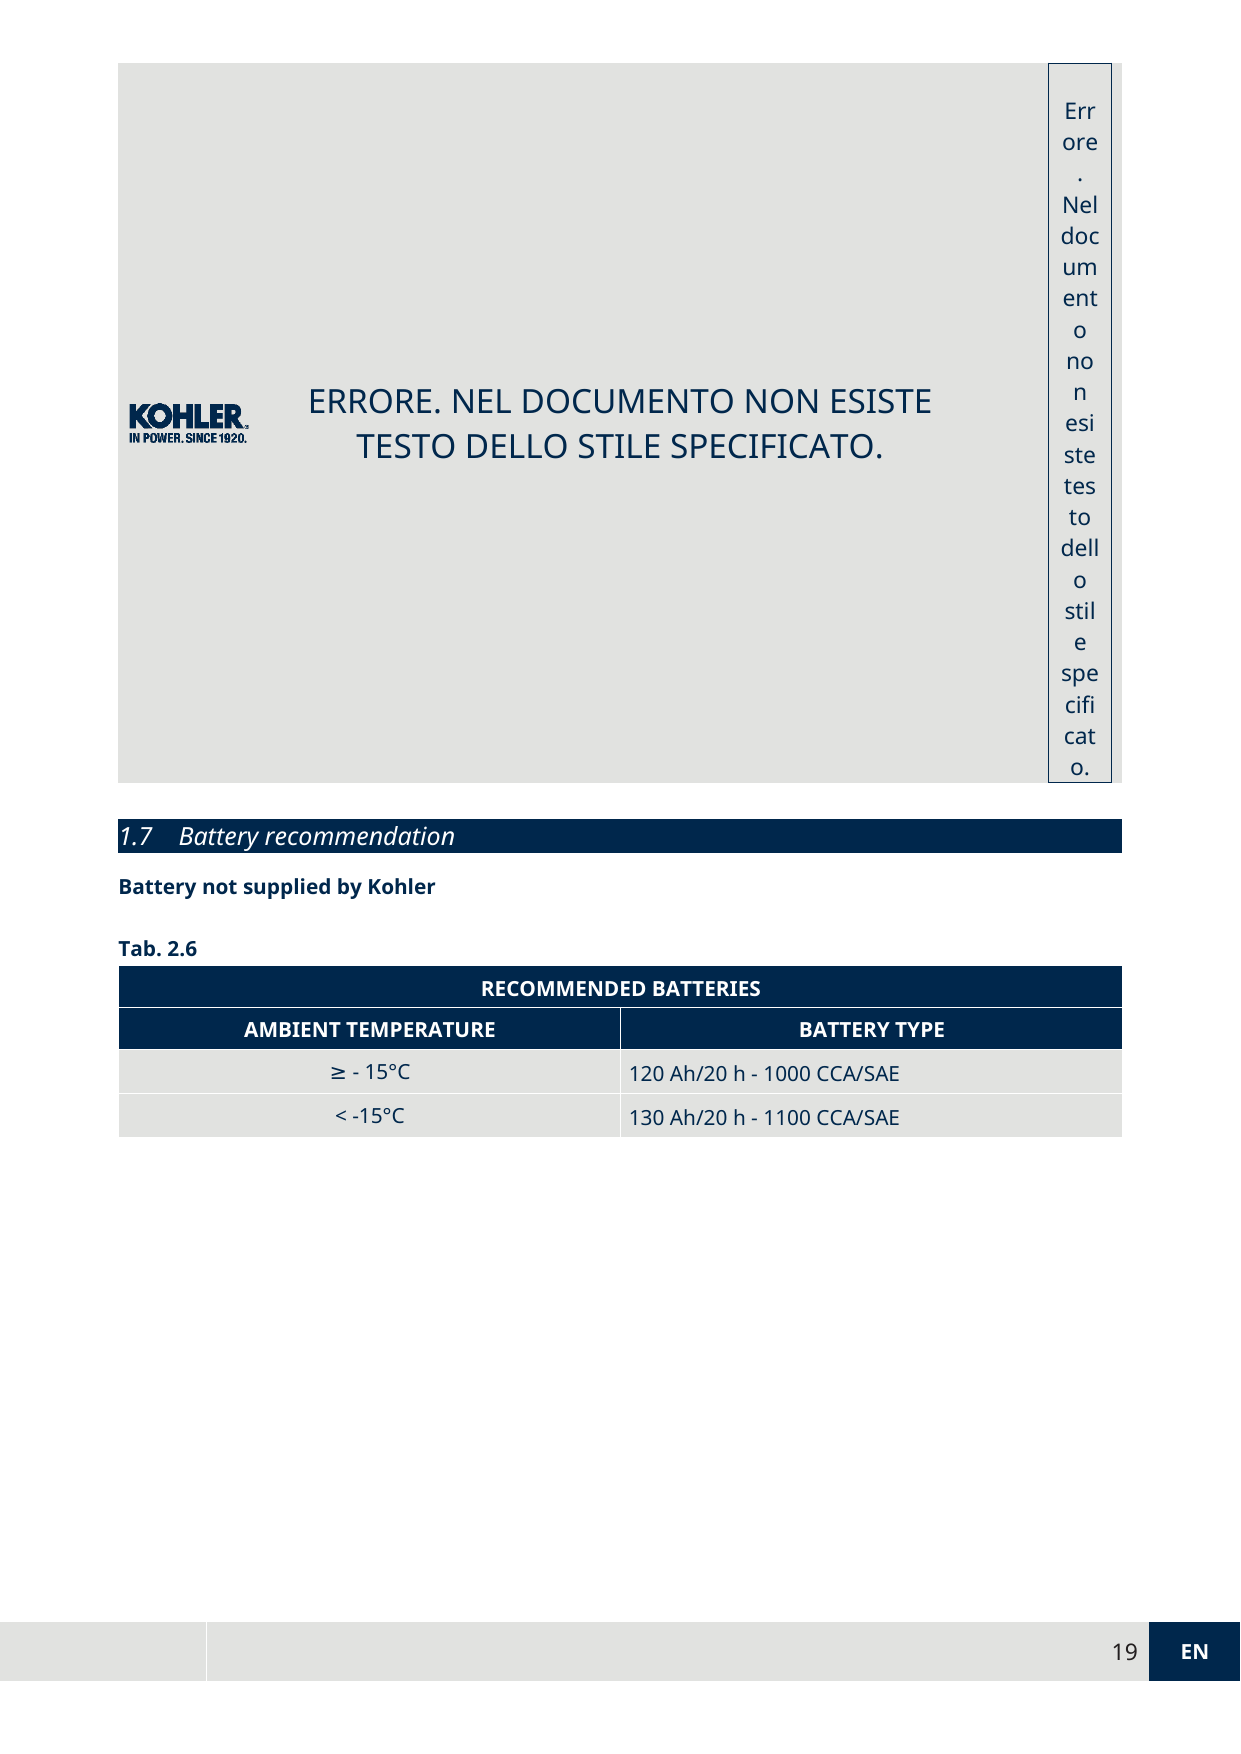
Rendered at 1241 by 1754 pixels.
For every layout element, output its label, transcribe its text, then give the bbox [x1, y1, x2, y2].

table_header RECOMMENDED BATTERIES [119, 966, 1122, 1007]
table_cell 120 Ah/20 h - 1000 CCA/SAE [621, 1050, 1122, 1093]
text Battery not supplied by Kohler [118, 872, 1122, 901]
table_cell 130 Ah/20 h - 1100 CCA/SAE [621, 1094, 1122, 1137]
table_cell ≥ - 15°C [119, 1050, 620, 1093]
table_cell < -15°C [119, 1094, 620, 1137]
table_cell BATTERY TYPE [621, 1008, 1122, 1049]
subtitle Battery recommendation [118, 819, 1122, 853]
table_cell AMBIENT TEMPERATURE [119, 1008, 620, 1049]
picture [129, 403, 249, 443]
text Tab. 2.6 [118, 934, 1122, 962]
